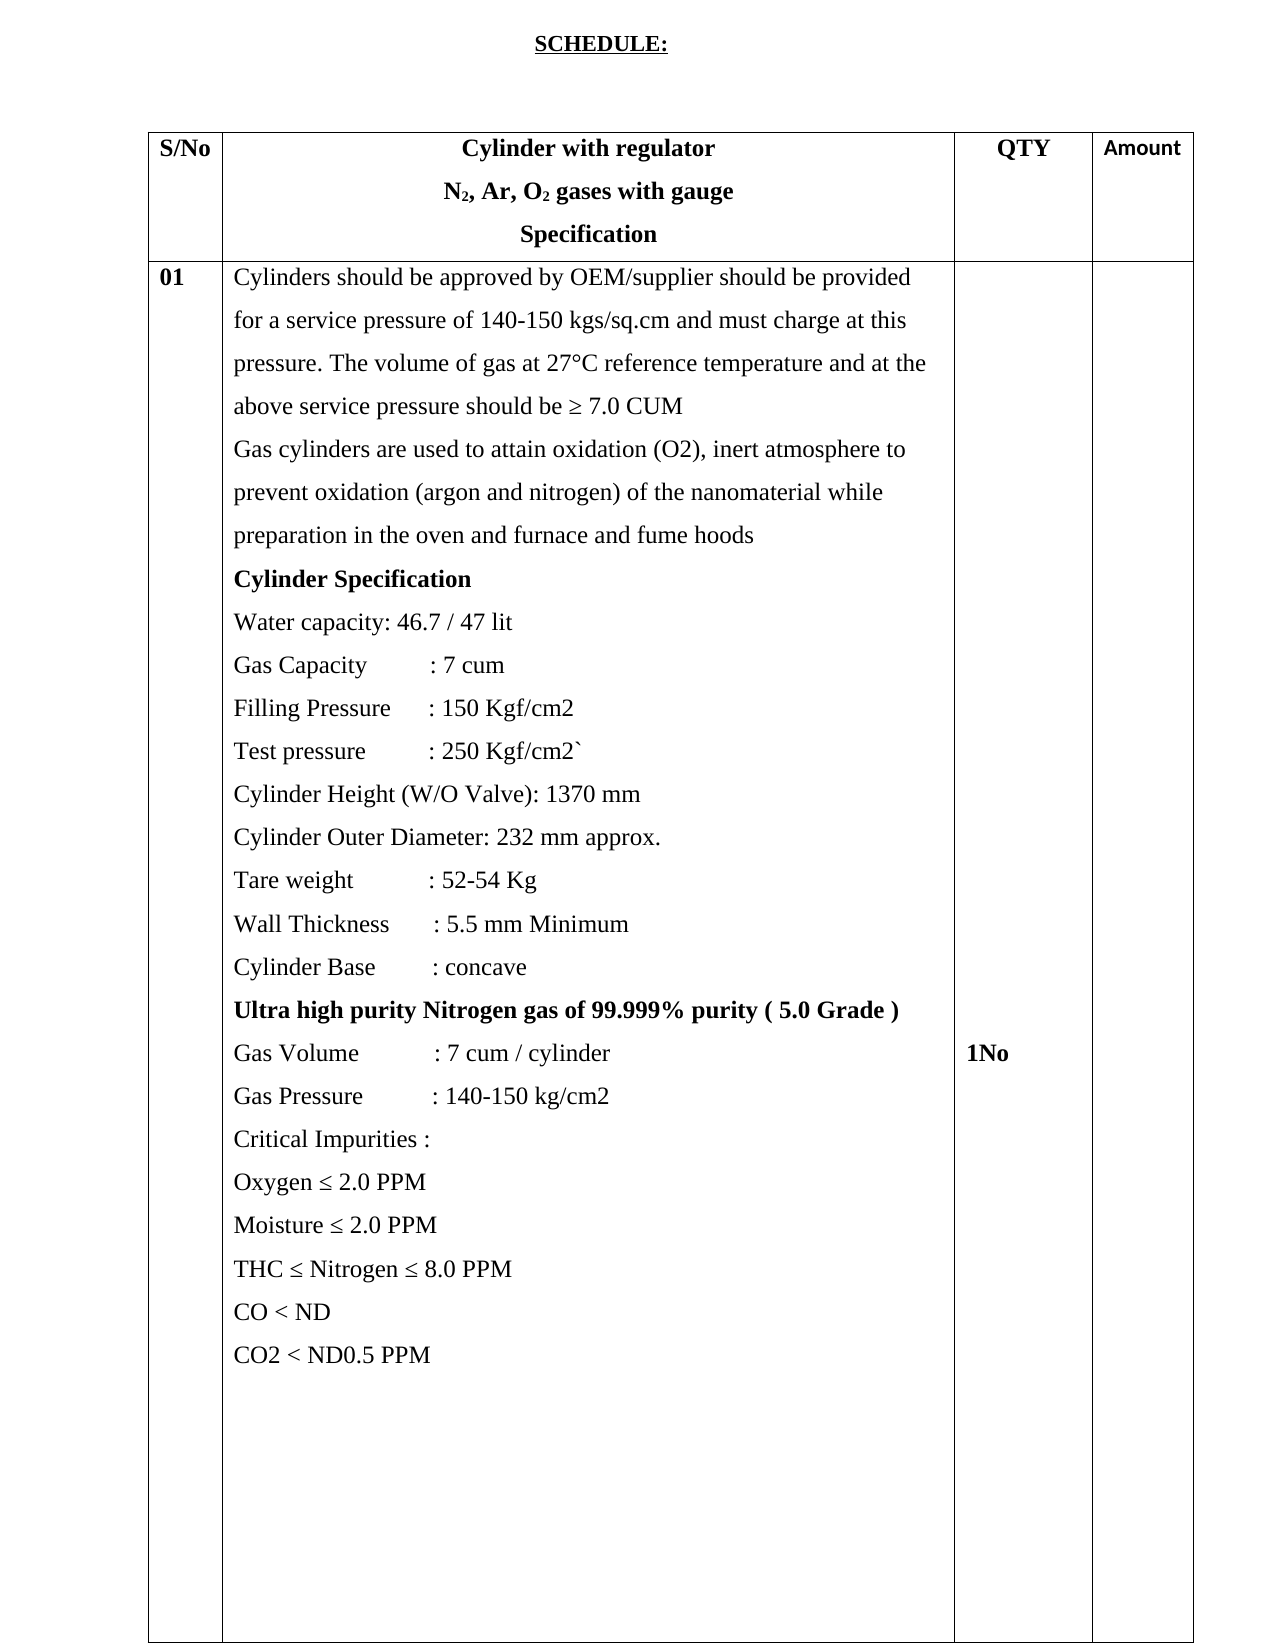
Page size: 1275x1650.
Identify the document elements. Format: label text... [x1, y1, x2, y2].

text SCHEDULE: [459, 29, 1125, 56]
table_cell 1No 1No 1No [955, 262, 1092, 1642]
table_header QTY [955, 133, 1092, 261]
table_header S/No [149, 133, 222, 261]
table_header Amount [1093, 133, 1193, 261]
table_cell [1093, 262, 1193, 1642]
table_cell 01 [149, 262, 222, 1642]
table_header Cylinder with regulator N2, Ar, O2 gases with gauge Specification [223, 133, 954, 261]
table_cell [223, 262, 954, 1642]
